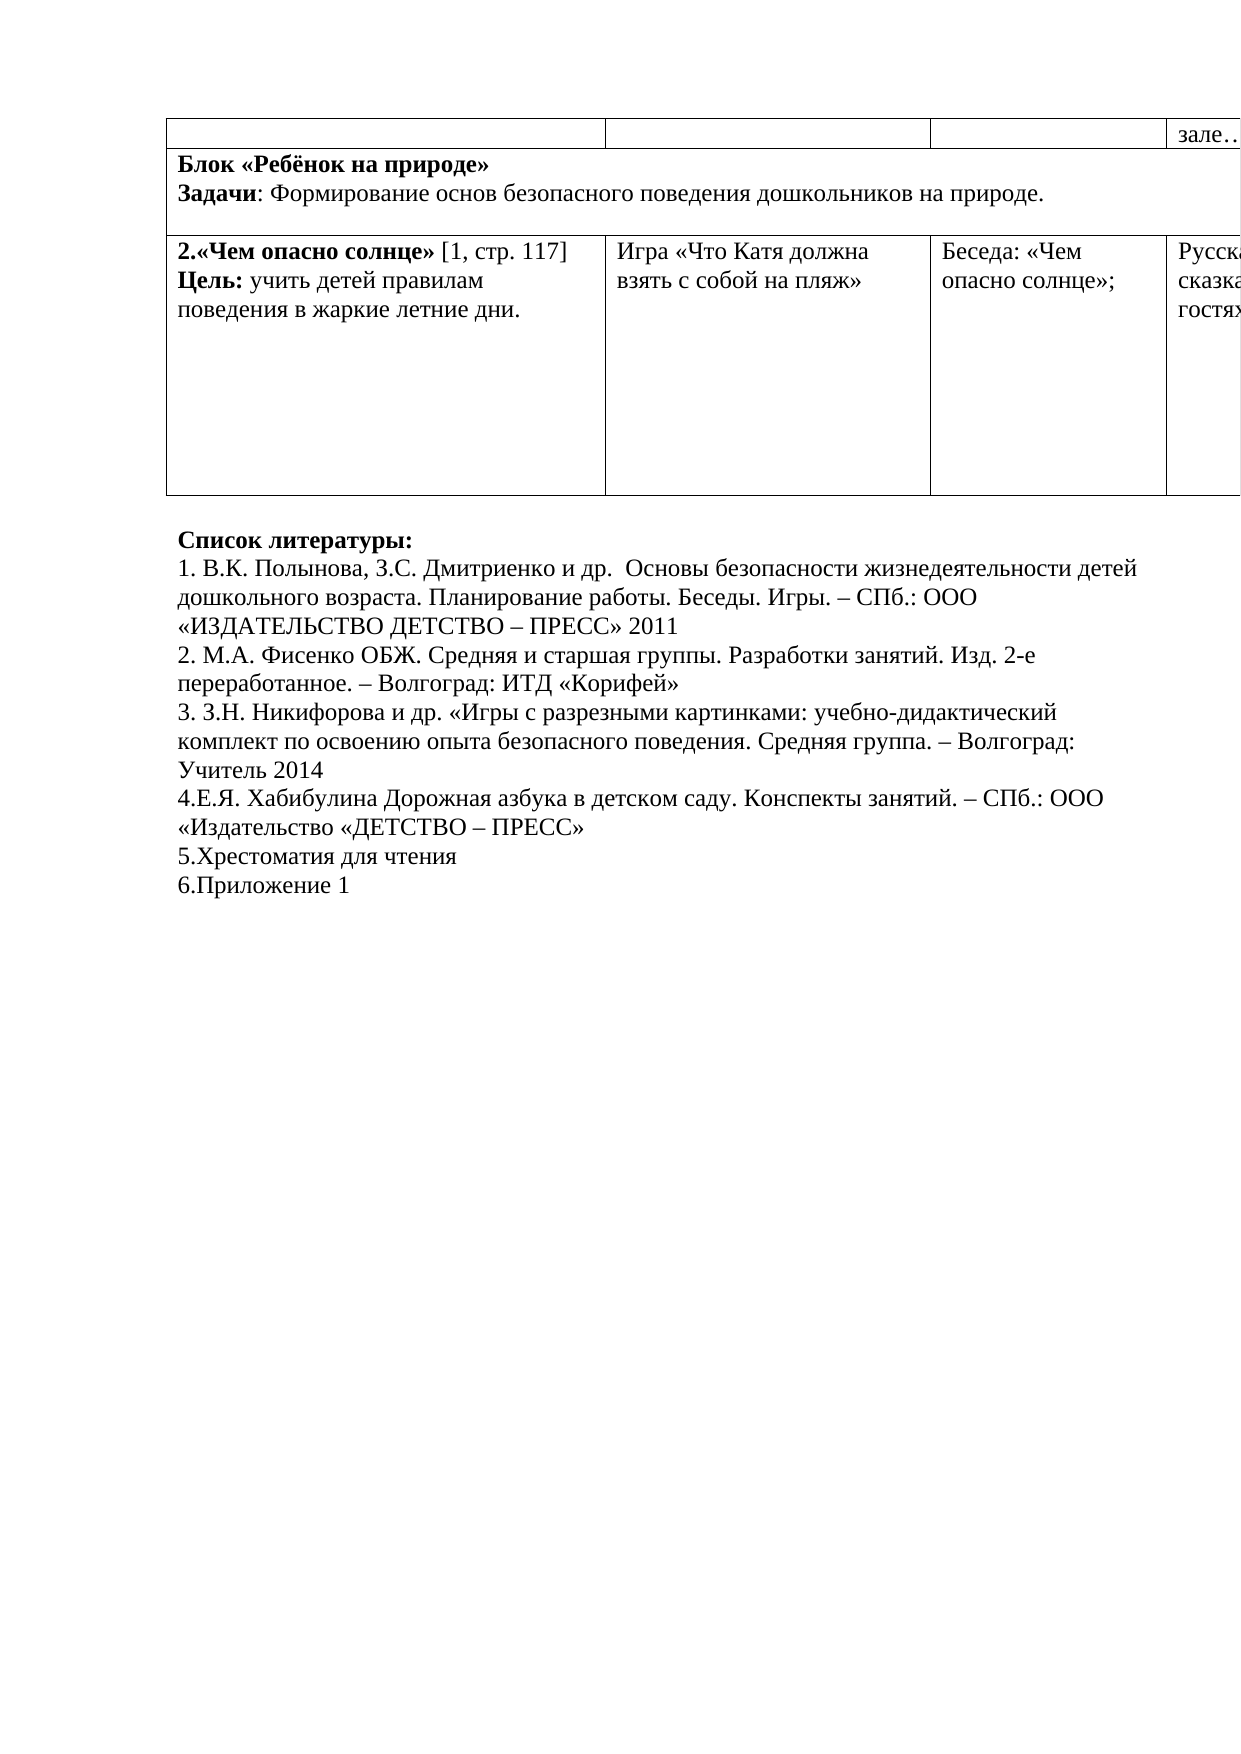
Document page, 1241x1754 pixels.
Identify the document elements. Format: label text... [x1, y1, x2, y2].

table_cell Игра «Что Катя должна взять с собой на пляж» [606, 236, 930, 495]
text 5.Хрестоматия для чтения [177, 841, 1152, 870]
text 4.Е.Я. Хабибулина Дорожная азбука в детском саду. Конспекты занятий. – СПб.: ООО «Издательство «ДЕТСТВО – ПРЕСС» [177, 783, 1152, 841]
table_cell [931, 119, 1166, 148]
text 1. В.К. Полынова, З.С. Дмитриенко и др. Основы безопасности жизнедеятельности детей дошкольного возраста. Планирование работы. Беседы. Игры. – СПб.: ООО «ИЗДАТЕЛЬСТВО ДЕТСТВО – ПРЕСС» 2011 [177, 553, 1152, 640]
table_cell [167, 119, 605, 148]
text 6.Приложение 1 [177, 870, 1152, 898]
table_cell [606, 119, 930, 148]
text 3. З.Н. Никифорова и др. «Игры с разрезными картинками: учебно-дидактический комплект по освоению опыта безопасного поведения. Средняя группа. – Волгоград: Учитель 2014 [177, 697, 1152, 783]
text Список литературы: [177, 525, 1152, 553]
table_cell 2.«Чем опасно солнце» [1, стр. 117] Цель: учить детей правилам поведения в жаркие летние дни. [167, 236, 605, 495]
text 2. М.А. Фисенко ОБЖ. Средняя и старшая группы. Разработки занятий. Изд. 2-е переработанное. – Волгоград: ИТД «Корифей» [177, 640, 1152, 697]
table_cell Блок «Ребёнок на природе» Задачи: Формирование основ безопасного поведения дошкольников на природе. [167, 149, 1240, 235]
table_cell Беседа: «Чем опасно солнце»; [931, 236, 1166, 495]
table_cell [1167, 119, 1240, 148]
table_cell Русская народная сказка «У солнышка в гостях» [1167, 236, 1240, 495]
